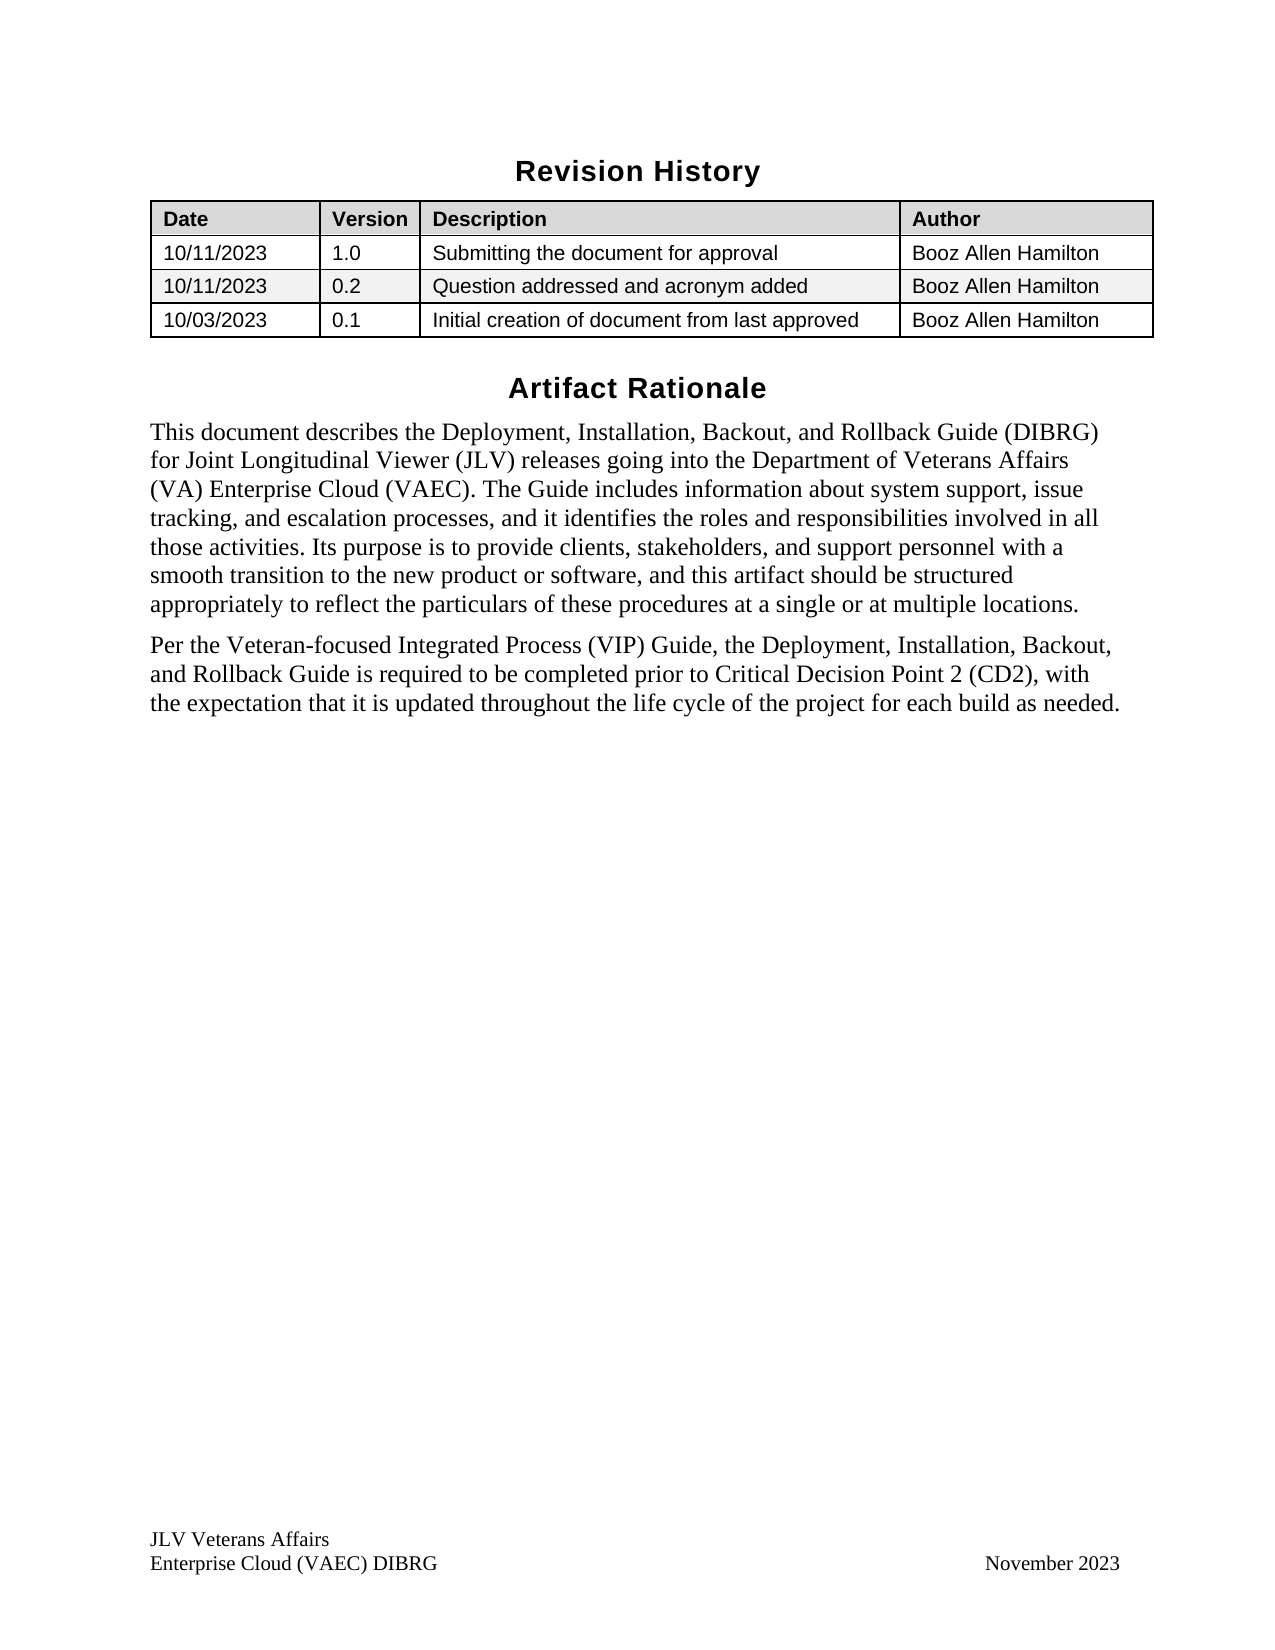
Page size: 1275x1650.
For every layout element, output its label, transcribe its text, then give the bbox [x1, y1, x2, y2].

table_header Description [421, 202, 899, 234]
text This document describes the Deployment, Installation, Backout, and Rollback Guide (DIBRG) for Joint Longitudinal Viewer (JLV) releases going into the Department of Veterans Affairs (VA) Enterprise Cloud (VAEC). The Guide includes information about system support, issue tracking, and escalation processes, and it identifies the roles and responsibilities involved in all those activities. Its purpose is to provide clients, stakeholders, and support personnel with a smooth transition to the new product or software, and this artifact should be structured appropriately to reflect the particulars of these procedures at a single or at multiple locations. [150, 417, 1125, 618]
table_cell Booz Allen Hamilton [901, 304, 1152, 336]
table_cell 10/11/2023 [152, 236, 319, 268]
table_cell Submitting the document for approval [421, 236, 899, 268]
table_cell Question addressed and acronym added [421, 270, 899, 302]
table_cell Initial creation of document from last approved [421, 304, 899, 336]
table_cell 1.0 [321, 236, 419, 268]
table_header Author [901, 202, 1152, 234]
table_cell 0.1 [321, 304, 419, 336]
table_cell 0.2 [321, 270, 419, 302]
table_cell 10/11/2023 [152, 270, 319, 302]
text Per the Veteran-focused Integrated Process (VIP) Guide, the Deployment, Installation, Backout, and Rollback Guide is required to be completed prior to Critical Decision Point 2 (CD2), with the expectation that it is updated throughout the life cycle of the project for each build as needed. [150, 630, 1125, 717]
table_header Version [321, 202, 419, 234]
table_cell Booz Allen Hamilton [901, 270, 1152, 302]
table_cell 10/03/2023 [152, 304, 319, 336]
title Artifact Rationale [150, 371, 1125, 404]
title Revision History [150, 154, 1125, 188]
table_cell Booz Allen Hamilton [901, 236, 1152, 268]
table_header Date [152, 202, 319, 234]
